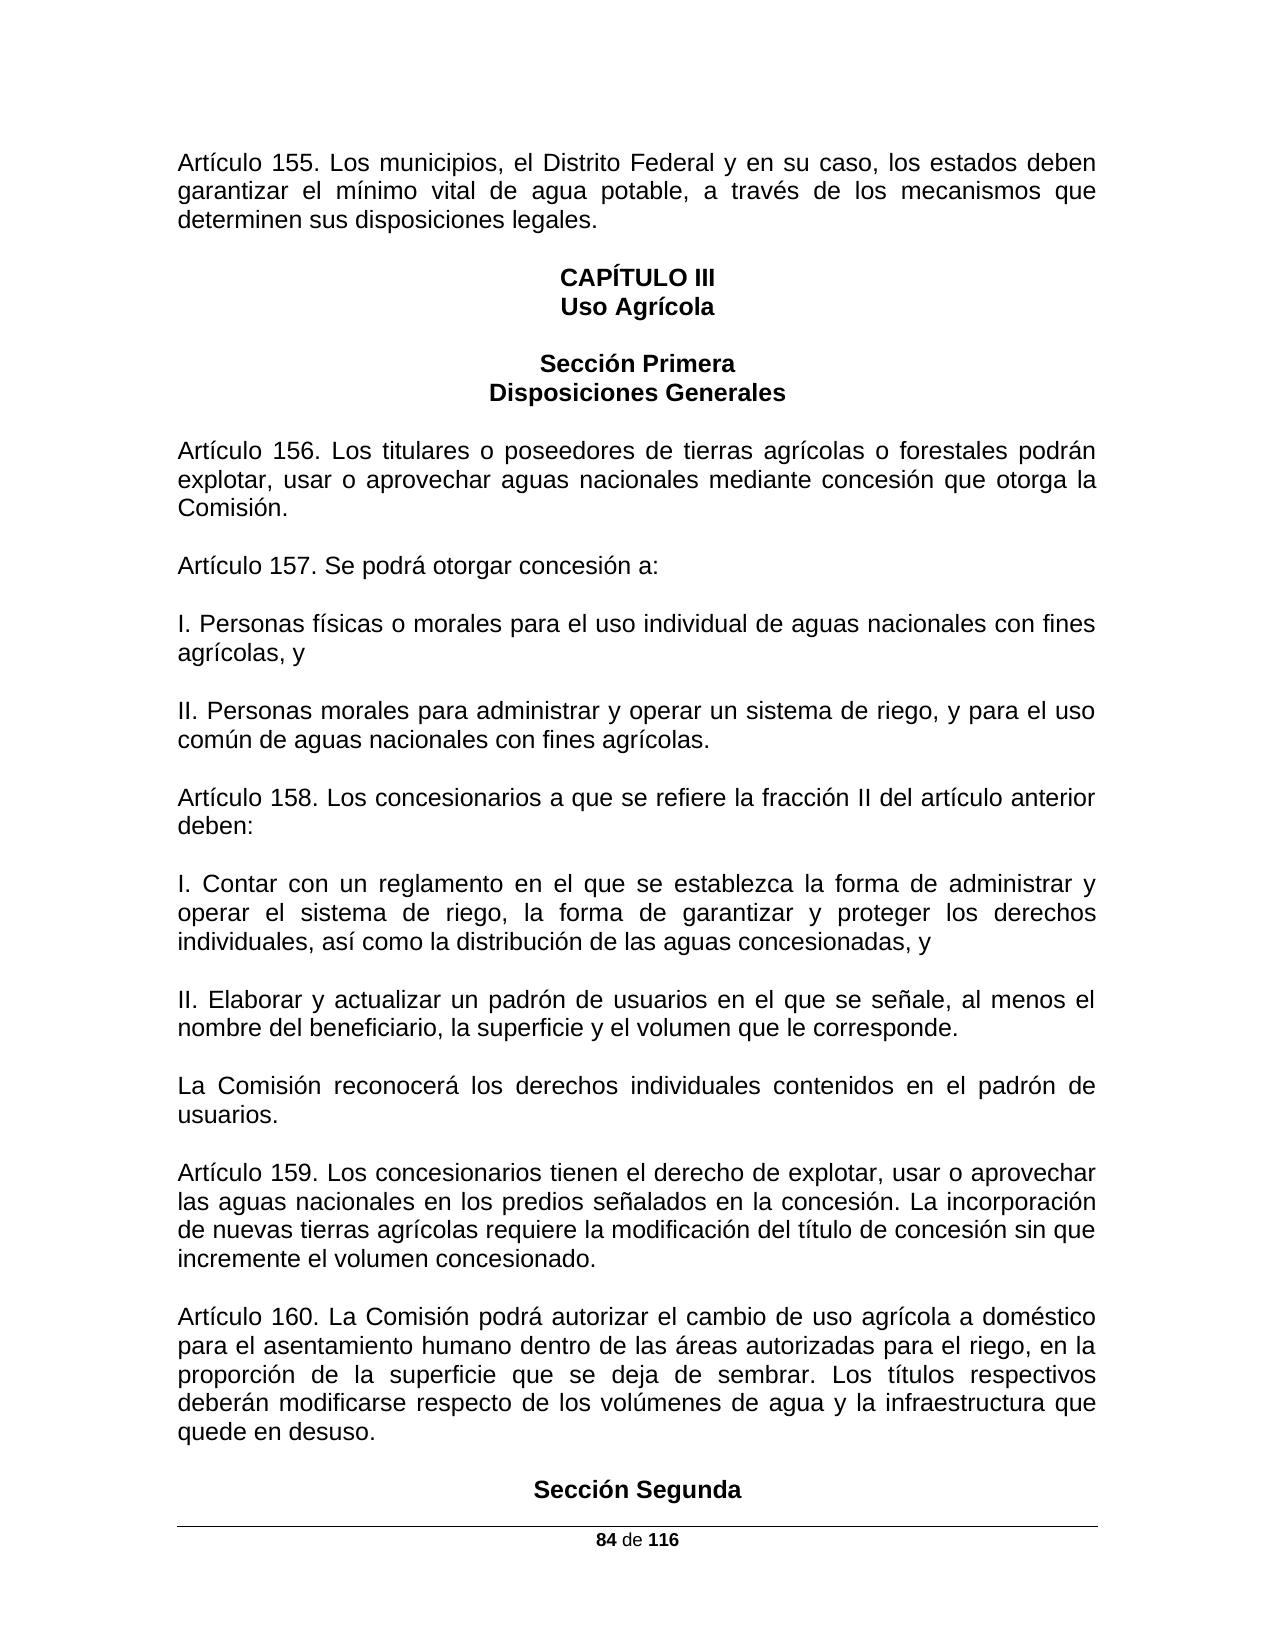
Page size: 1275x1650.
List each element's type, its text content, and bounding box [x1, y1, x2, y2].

text La Comisión reconocerá los derechos individuales contenidos en el padrón de usuarios. [177, 1071, 1098, 1129]
text II. Personas morales para administrar y operar un sistema de riego, y para el uso común de aguas nacionales con fines agrícolas. [177, 696, 1098, 753]
text Artículo 159. Los concesionarios tienen el derecho de explotar, usar o aprovechar las aguas nacionales en los predios señalados en la concesión. La incorporación de nuevas tierras agrícolas requiere la modificación del título de concesión sin que incremente el volumen concesionado. [177, 1158, 1098, 1273]
text Artículo 158. Los concesionarios a que se refiere la fracción II del artículo anterior deben: [177, 783, 1098, 840]
text II. Elaborar y actualizar un padrón de usuarios en el que se señale, al menos el nombre del beneficiario, la superficie y el volumen que le corresponde. [177, 985, 1098, 1042]
text Disposiciones Generales [177, 378, 1098, 407]
text Artículo 160. La Comisión podrá autorizar el cambio de uso agrícola a doméstico para el asentamiento humano dentro de las áreas autorizadas para el riego, en la proporción de la superficie que se deja de sembrar. Los títulos respectivos deberán modificarse respecto de los volúmenes de agua y la infraestructura que quede en desuso. [177, 1302, 1098, 1446]
text Uso Agrícola [177, 292, 1098, 321]
text Artículo 157. Se podrá otorgar concesión a: [177, 551, 1098, 580]
text I. Contar con un reglamento en el que se establezca la forma de administrar y operar el sistema de riego, la forma de garantizar y proteger los derechos individuales, así como la distribución de las aguas concesionadas, y [177, 869, 1098, 956]
text CAPÍTULO III [177, 263, 1098, 292]
text I. Personas físicas o morales para el uso individual de aguas nacionales con fines agrícolas, y [177, 609, 1098, 667]
text Sección Segunda [177, 1475, 1098, 1504]
text Artículo 156. Los titulares o poseedores de tierras agrícolas o forestales podrán explotar, usar o aprovechar aguas nacionales mediante concesión que otorga la Comisión. [177, 436, 1098, 522]
text Sección Primera [177, 349, 1098, 378]
text Artículo 155. Los municipios, el Distrito Federal y en su caso, los estados deben garantizar el mínimo vital de agua potable, a través de los mecanismos que determinen sus disposiciones legales. [177, 148, 1098, 234]
